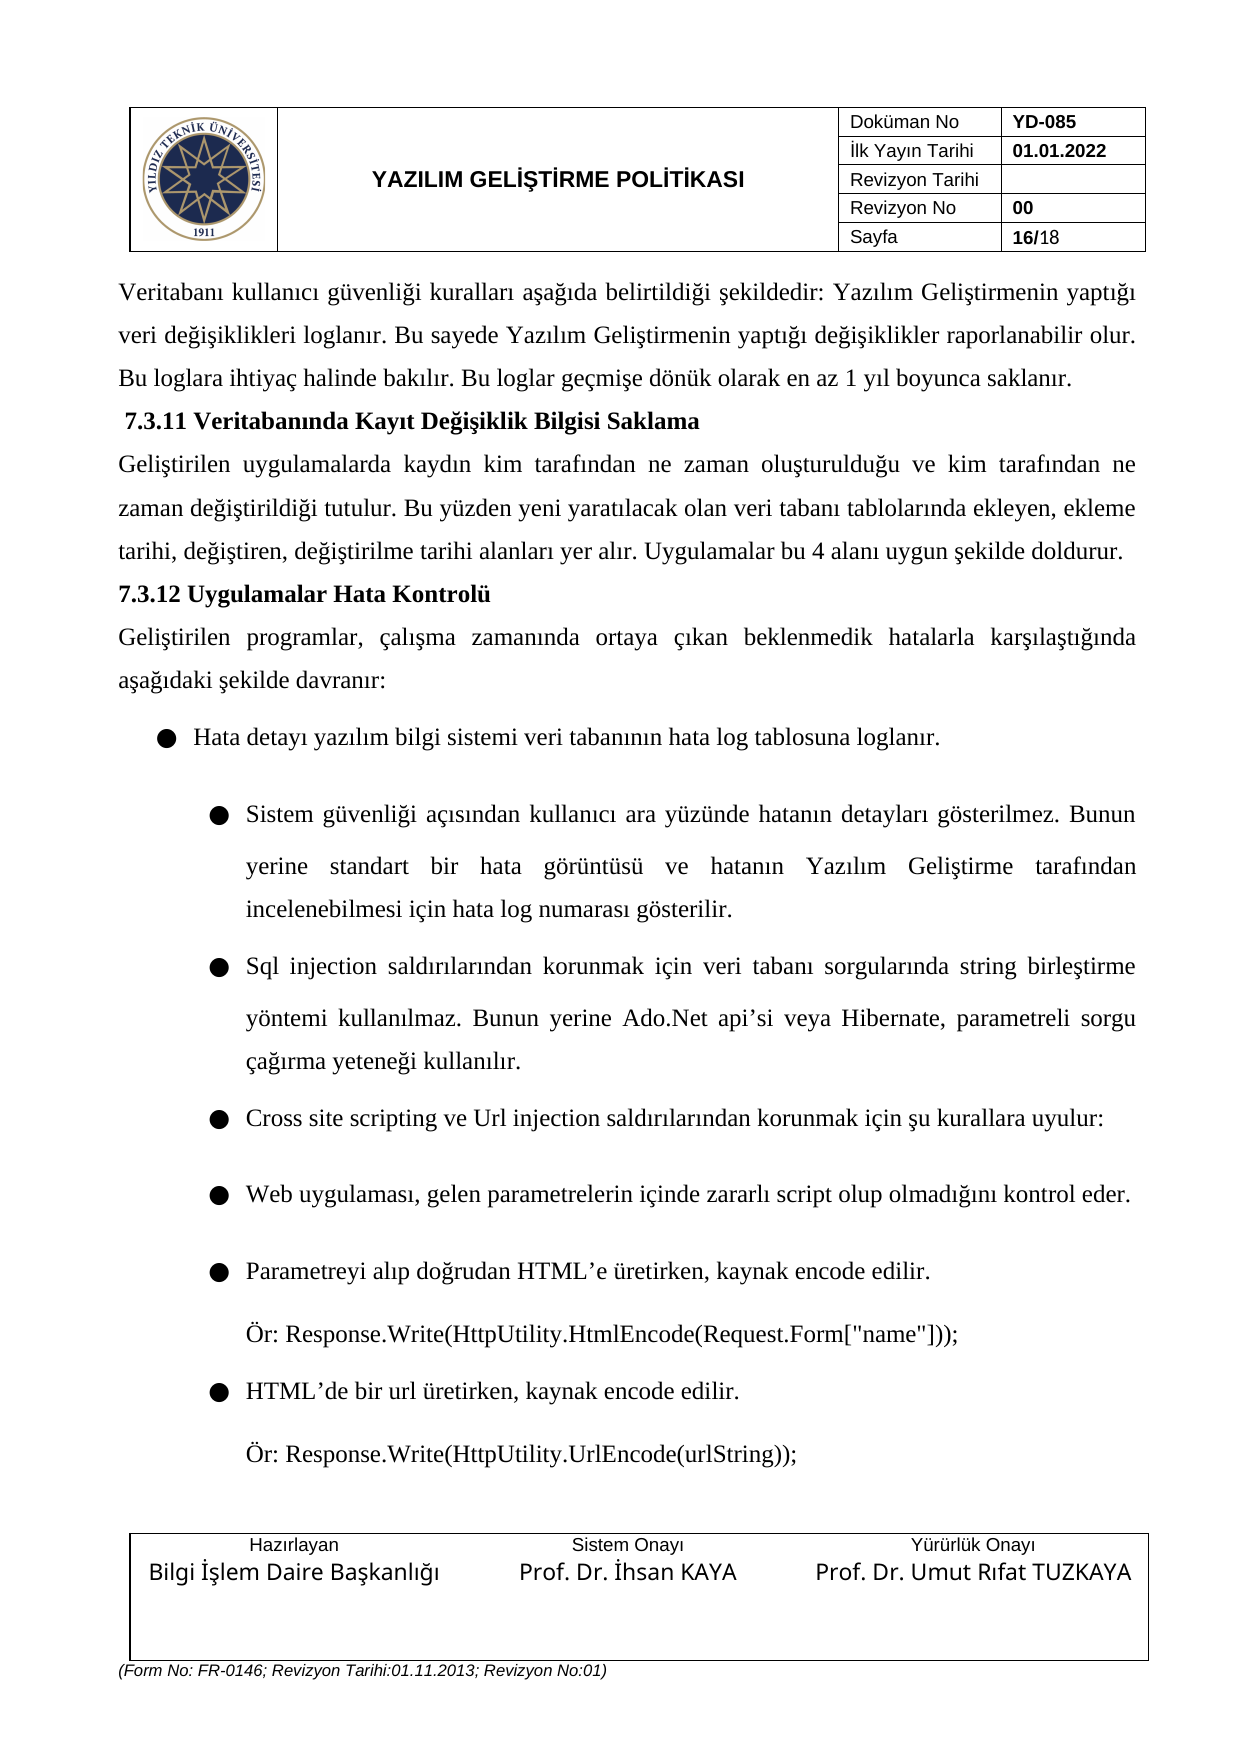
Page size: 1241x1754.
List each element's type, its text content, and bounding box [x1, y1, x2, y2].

picture [142, 117, 266, 241]
text Geliştirilen programlar, çalışma zamanında ortaya çıkan beklenmedik hatalarla karşılaştığında aşağıdaki şekilde davranır: [118, 622, 1137, 694]
list Web uygulaması, gelen parametrelerin içinde zararlı script olup olmadığını kontrol eder. [208, 1166, 1137, 1217]
text Ör: Response.Write(HttpUtility.HtmlEncode(Request.Form["name"])); [246, 1319, 1137, 1348]
list HTML’de bir url üretirken, kaynak encode edilir. [208, 1363, 1137, 1414]
list Parametreyi alıp doğrudan HTML’e üretirken, kaynak encode edilir. [208, 1243, 1137, 1294]
list Sql injection saldırılarından korunmak için veri tabanı sorgularında string birleştirme yöntemi kullanılmaz. Bunun yerine Ado.Net api’si veya Hibernate, parametreli sorgu çağırma yeteneği kullanılır. [208, 937, 1137, 1074]
text Veritabanı kullanıcı güvenliği kuralları aşağıda belirtildiği şekildedir: Yazılım Geliştirmenin yaptığı veri değişiklikleri loglanır. Bu sayede Yazılım Geliştirmenin yaptığı değişiklikler raporlanabilir olur. Bu loglara ihtiyaç halinde bakılır. Bu loglar geçmişe dönük olarak en az 1 yıl boyunca saklanır. [118, 277, 1137, 392]
list Hata detayı yazılım bilgi sistemi veri tabanının hata log tablosuna loglanır. [156, 708, 1137, 759]
text Ör: Response.Write(HttpUtility.UrlEncode(urlString)); [246, 1439, 1137, 1468]
text Geliştirilen uygulamalarda kaydın kim tarafından ne zaman oluşturulduğu ve kim tarafından ne zaman değiştirildiği tutulur. Bu yüzden yeni yaratılacak olan veri tabanı tablolarında ekleyen, ekleme tarihi, değiştiren, değiştirilme tarihi alanları yer alır. Uygulamalar bu 4 alanı uygun şekilde doldurur. [118, 449, 1137, 564]
text 7.3.11 Veritabanında Kayıt Değişiklik Bilgisi Saklama [118, 406, 1137, 435]
text 7.3.12 Uygulamalar Hata Kontrolü [118, 579, 1137, 608]
list Sistem güvenliği açısından kullanıcı ara yüzünde hatanın detayları gösterilmez. Bunun yerine standart bir hata görüntüsü ve hatanın Yazılım Geliştirme tarafından incelenebilmesi için hata log numarası gösterilir. [208, 785, 1137, 923]
list Cross site scripting ve Url injection saldırılarından korunmak için şu kurallara uyulur: [208, 1089, 1137, 1140]
